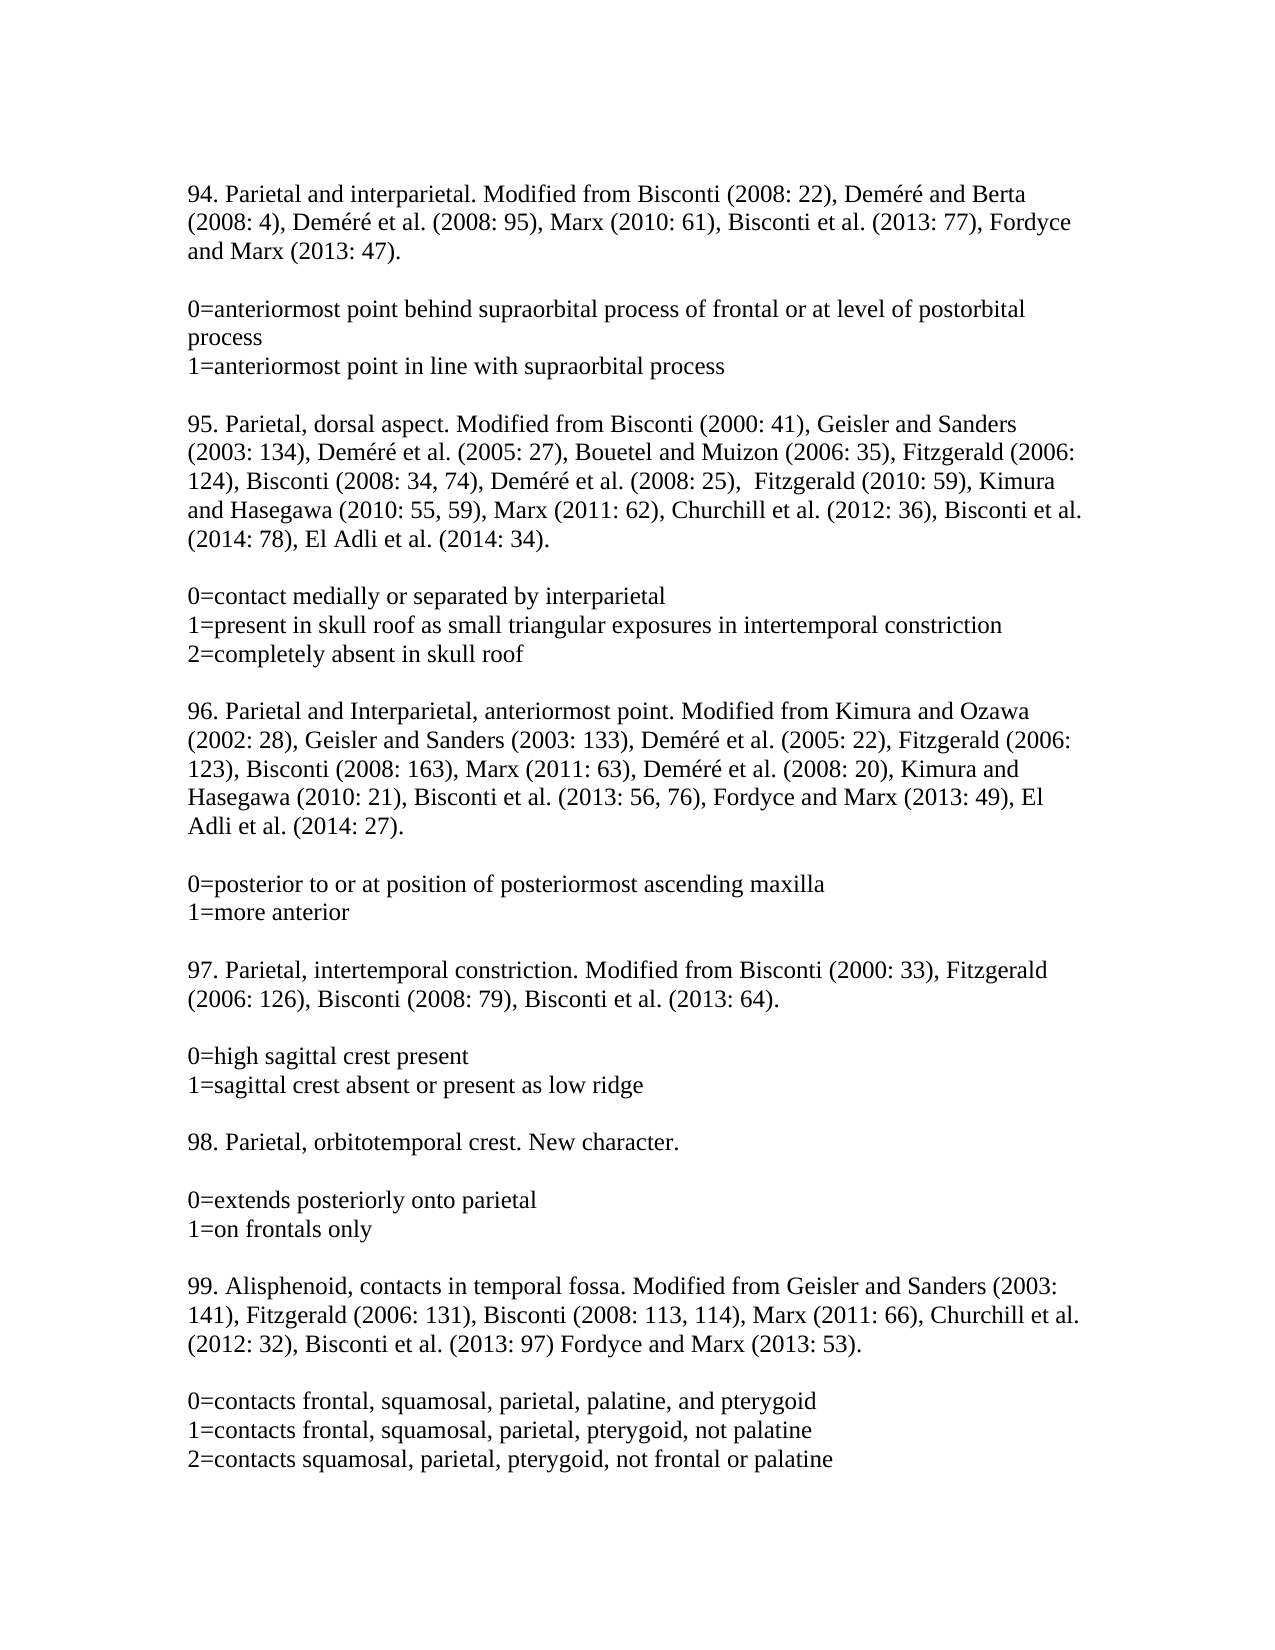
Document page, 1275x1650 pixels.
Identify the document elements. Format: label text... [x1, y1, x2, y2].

text 2=completely absent in skull roof [187, 639, 1087, 667]
text 1=anteriormost point in line with supraorbital process [187, 351, 1087, 380]
text 95. Parietal, dorsal aspect. Modified from Bisconti (2000: 41), Geisler and Sanders (2003: 134), Deméré et al. (2005: 27), Bouetel and Muizon (2006: 35), Fitzgerald (2006: 124), Bisconti (2008: 34, 74), Deméré et al. (2008: 25), Fitzgerald (2010: 59), Kimura and Hasegawa (2010: 55, 59), Marx (2011: 62), Churchill et al. (2012: 36), Bisconti et al. (2014: 78), El Adli et al. (2014: 34). [187, 409, 1087, 552]
text 94. Parietal and interparietal. Modified from Bisconti (2008: 22), Deméré and Berta (2008: 4), Deméré et al. (2008: 95), Marx (2010: 61), Bisconti et al. (2013: 77), Fordyce and Marx (2013: 47). [187, 179, 1087, 265]
text 1=contacts frontal, squamosal, parietal, pterygoid, not palatine [187, 1415, 1087, 1444]
text 1=on frontals only [187, 1214, 1087, 1242]
text 99. Alisphenoid, contacts in temporal fossa. Modified from Geisler and Sanders (2003: 141), Fitzgerald (2006: 131), Bisconti (2008: 113, 114), Marx (2011: 66), Churchill et al. (2012: 32), Bisconti et al. (2013: 97) Fordyce and Marx (2013: 53). [187, 1271, 1087, 1357]
text 0=posterior to or at position of posteriormost ascending maxilla [187, 869, 1087, 897]
text 0=contact medially or separated by interparietal [187, 581, 1087, 610]
text 97. Parietal, intertemporal constriction. Modified from Bisconti (2000: 33), Fitzgerald (2006: 126), Bisconti (2008: 79), Bisconti et al. (2013: 64). [187, 955, 1087, 1012]
text 98. Parietal, orbitotemporal crest. New character. [187, 1127, 1087, 1156]
text 1=sagittal crest absent or present as low ridge [187, 1070, 1087, 1099]
text 1=present in skull roof as small triangular exposures in intertemporal constriction [187, 610, 1087, 639]
text 96. Parietal and Interparietal, anteriormost point. Modified from Kimura and Ozawa (2002: 28), Geisler and Sanders (2003: 133), Deméré et al. (2005: 22), Fitzgerald (2006: 123), Bisconti (2008: 163), Marx (2011: 63), Deméré et al. (2008: 20), Kimura and Hasegawa (2010: 21), Bisconti et al. (2013: 56, 76), Fordyce and Marx (2013: 49), El Adli et al. (2014: 27). [187, 696, 1087, 840]
text 0=anteriormost point behind supraorbital process of frontal or at level of postorbital process [187, 294, 1087, 351]
text 0=high sagittal crest present [187, 1041, 1087, 1070]
text 2=contacts squamosal, parietal, pterygoid, not frontal or palatine [187, 1444, 1087, 1472]
text 0=contacts frontal, squamosal, parietal, palatine, and pterygoid [187, 1386, 1087, 1415]
text 1=more anterior [187, 897, 1087, 926]
text 0=extends posteriorly onto parietal [187, 1185, 1087, 1214]
